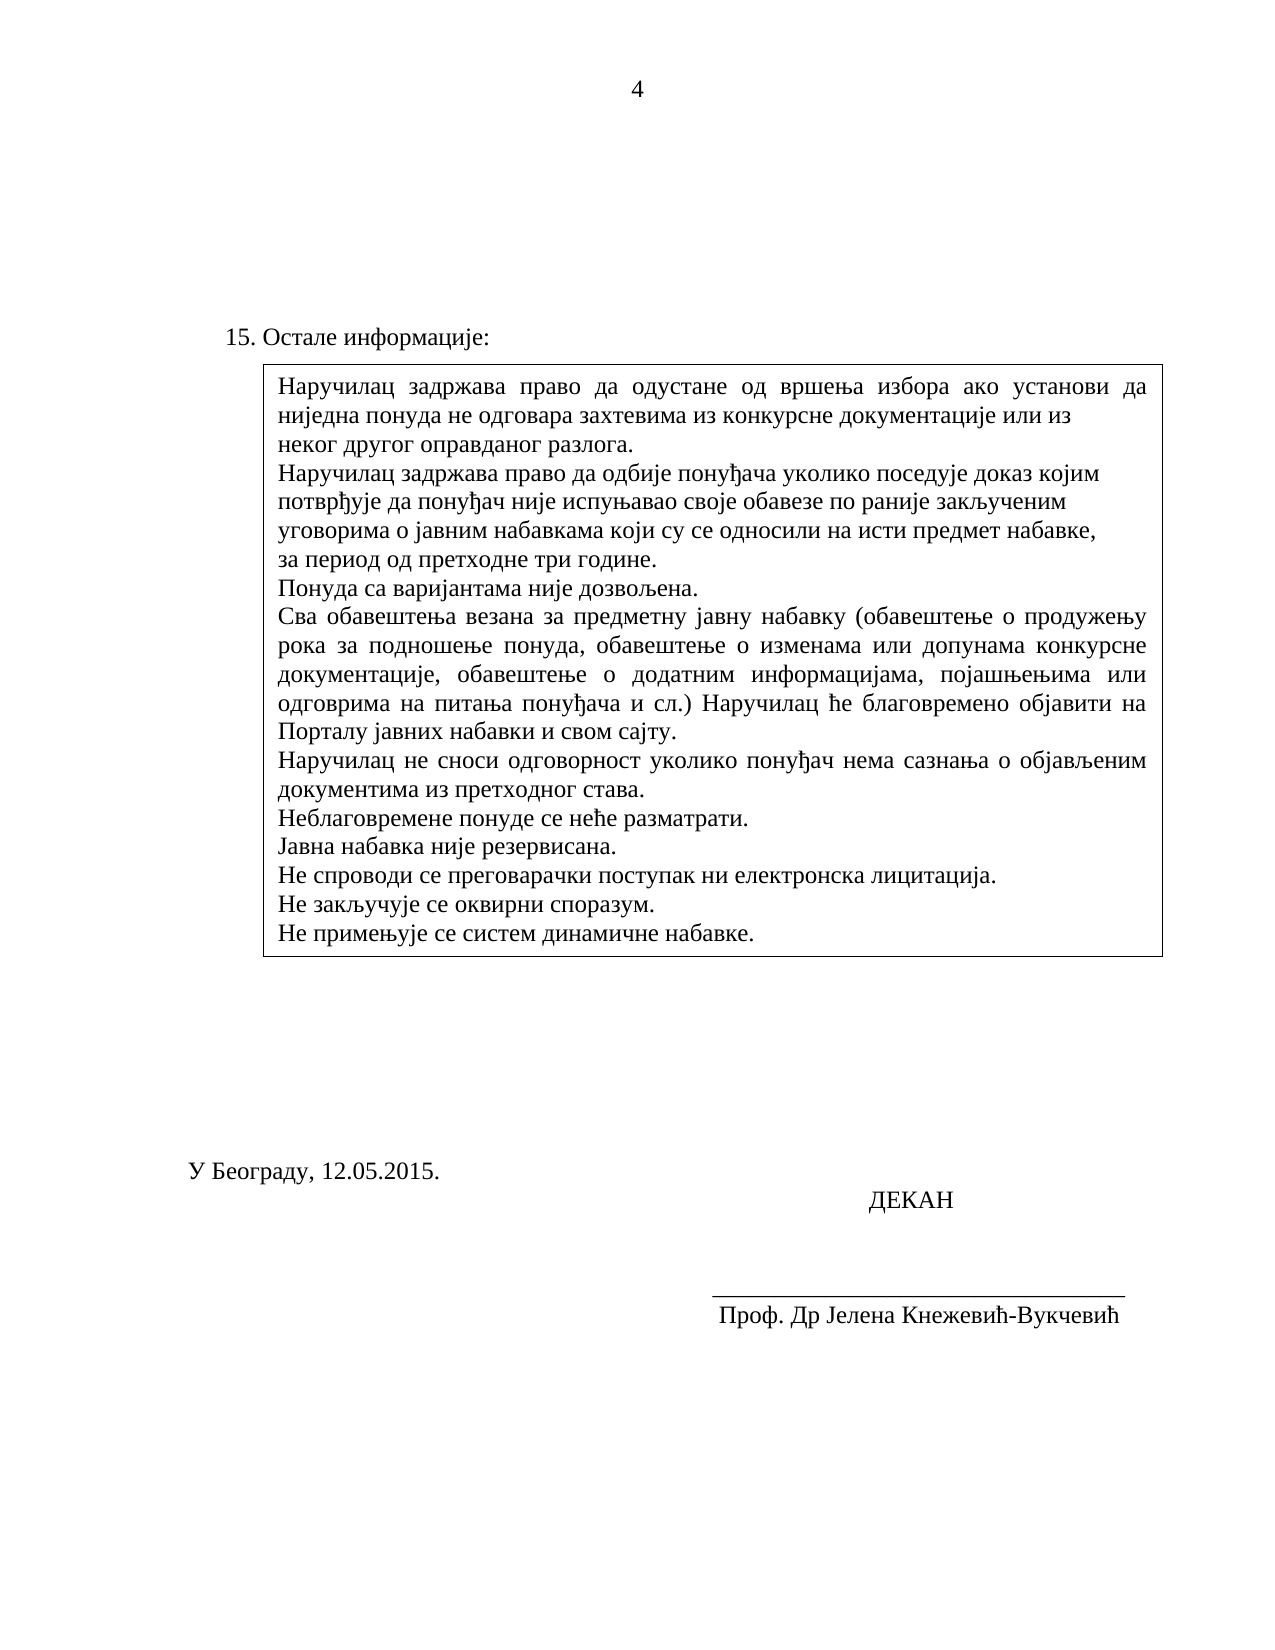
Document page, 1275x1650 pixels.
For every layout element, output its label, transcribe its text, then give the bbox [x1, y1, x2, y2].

text 15. Остале информације: [206, 322, 1087, 351]
text Проф. Др Јелена Кнежевић-Вукчевић [187, 1300, 1125, 1329]
text У Београду, 12.05.2015. [187, 1156, 1087, 1185]
text _________________________________ [187, 1271, 1125, 1300]
text ДЕКАН [187, 1185, 1087, 1214]
